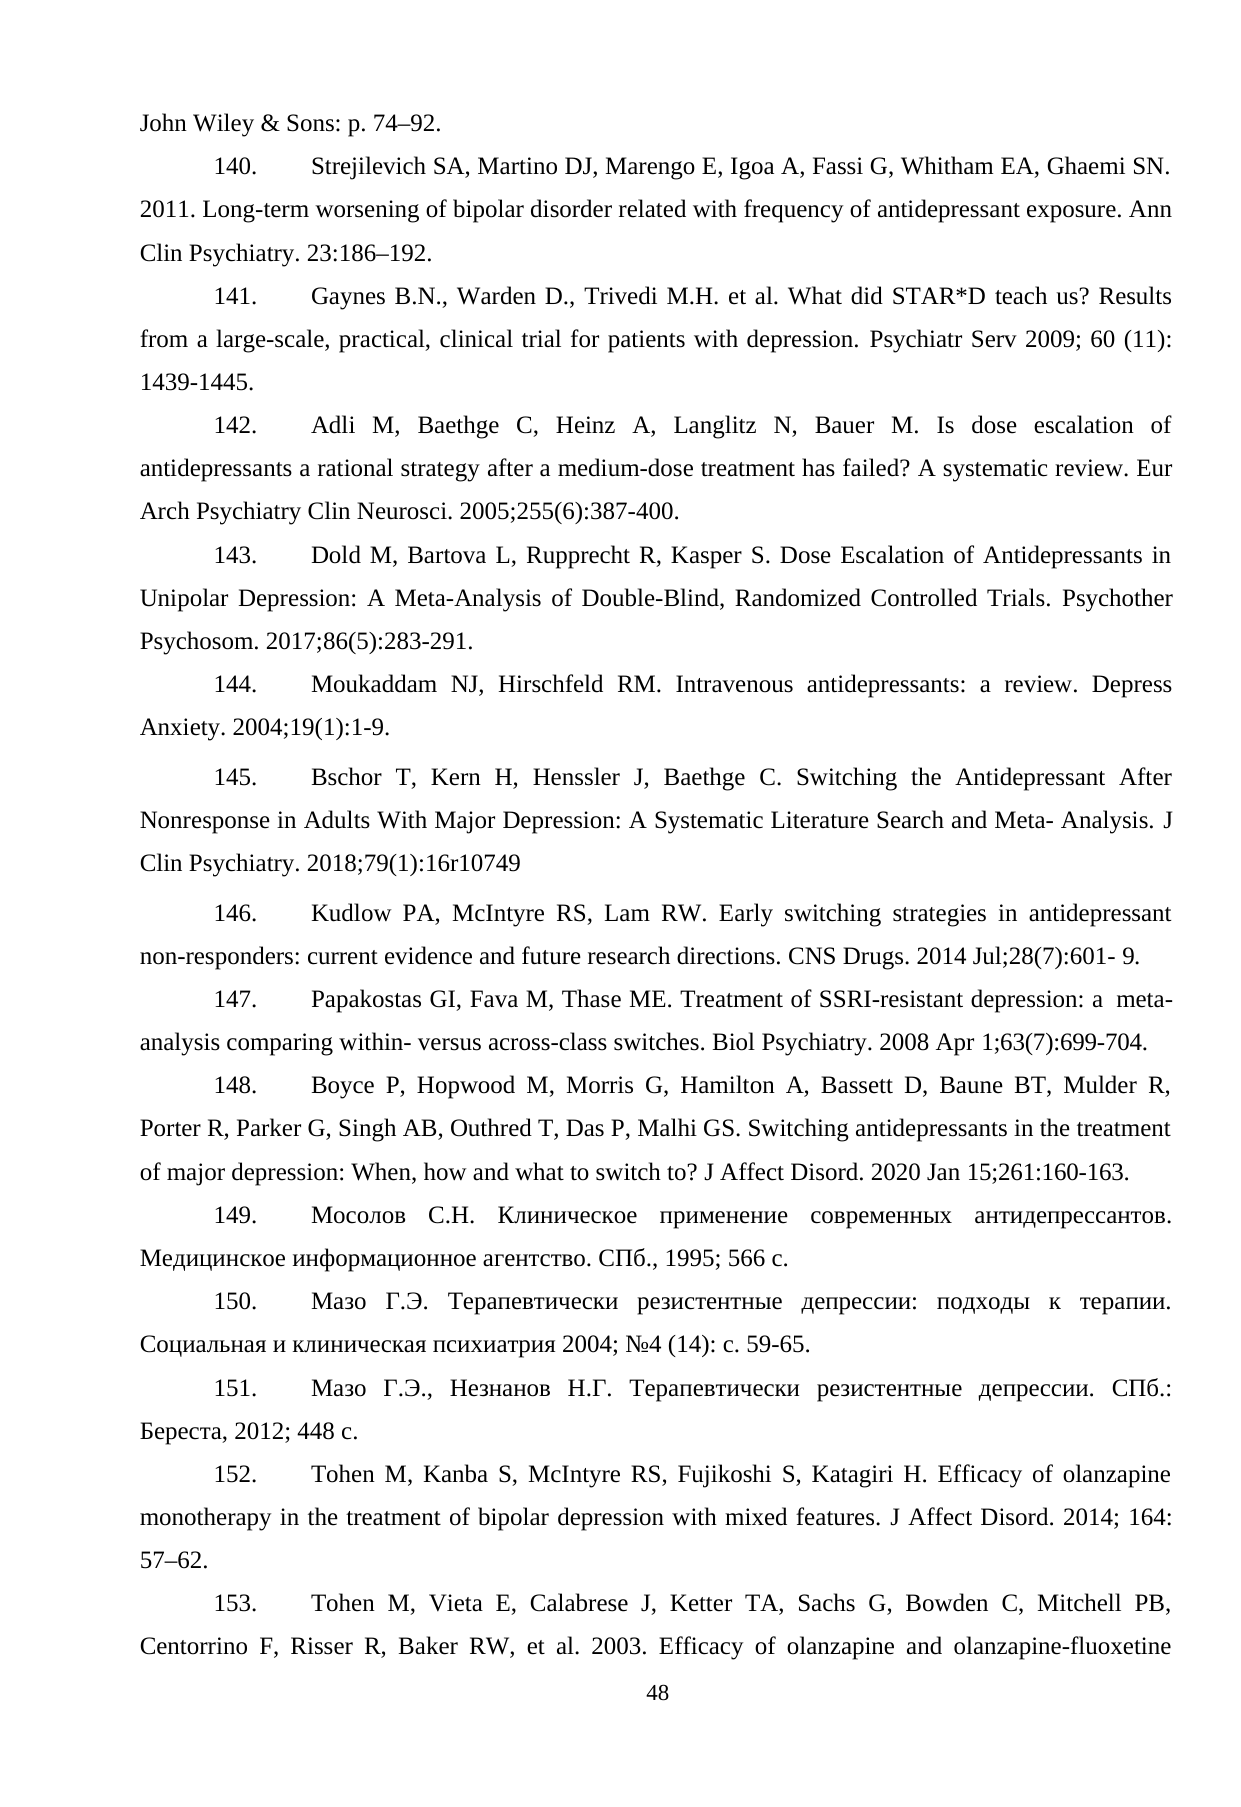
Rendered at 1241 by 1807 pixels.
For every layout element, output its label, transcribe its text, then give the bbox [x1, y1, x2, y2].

list Boyce P, Hopwood M, Morris G, Hamilton A, Bassett D, Baune BT, Mulder R, Porter R, Parker G, Singh AB, Outhred T, Das P, Malhi GS. Switching antidepressants in the treatment of major depression: When, how and what to switch to? J Affect Disord. 2020 Jan 15;261:160-163. [139, 1070, 1173, 1185]
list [139, 108, 1173, 137]
list Adli M, Baethge C, Heinz A, Langlitz N, Bauer M. Is dose escalation of antidepressants a rational strategy after a medium-dose treatment has failed? A systematic review. Eur Arch Psychiatry Clin Neurosci. 2005;255(6):387-400. [139, 410, 1173, 525]
list Мазо Г.Э. Терапевтически резистентные депрессии: подходы к терапии. Социальная и клиническая психиатрия 2004; №4 (14): c. 59-65. [139, 1286, 1173, 1358]
list Dold M, Bartova L, Rupprecht R, Kasper S. Dose Escalation of Antidepressants in Unipolar Depression: A Meta-Analysis of Double-Blind, Randomized Controlled Trials. Psychother Psychosom. 2017;86(5):283-291. [139, 540, 1173, 655]
list Мосолов С.Н. Клиническое применение современных антидепрессантов. Медицинское информационное агентство. СПб., 1995; 566 с. [139, 1200, 1173, 1272]
list Мазо Г.Э., Незнанов Н.Г. Терапевтически резистентные депрессии. СПб.: Береста, 2012; 448 с. [139, 1373, 1173, 1444]
list Tohen M, Kanba S, McIntyre RS, Fujikoshi S, Katagiri H. Efficacy of olanzapine monotherapy in the treatment of bipolar depression with mixed features. J Affect Disord. 2014; 164: 57–62. [139, 1459, 1173, 1574]
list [139, 1588, 1173, 1660]
list Kudlow PA, McIntyre RS, Lam RW. Early switching strategies in antidepressant non-responders: current evidence and future research directions. CNS Drugs. 2014 Jul;28(7):601- 9. [139, 898, 1173, 969]
list Papakostas GI, Fava M, Thase ME. Treatment of SSRI-resistant depression: a meta-analysis comparing within- versus across-class switches. Biol Psychiatry. 2008 Apr 1;63(7):699-704. [139, 984, 1173, 1056]
list Moukaddam NJ, Hirschfeld RM. Intravenous antidepressants: a review. Depress Anxiety. 2004;19(1):1-9. [139, 669, 1173, 741]
list Bschor T, Kern H, Henssler J, Baethge C. Switching the Antidepressant After Nonresponse in Adults With Major Depression: A Systematic Literature Search and Meta- Analysis. J Clin Psychiatry. 2018;79(1):16r10749 [139, 762, 1173, 877]
list Strejilevich SA, Martino DJ, Marengo E, Igoa A, Fassi G, Whitham EA, Ghaemi SN. 2011. Long-term worsening of bipolar disorder related with frequency of antidepressant exposure. Ann Clin Psychiatry. 23:186–192. [139, 151, 1173, 266]
list Gaynes B.N., Warden D., Trivedi M.H. et al. What did STAR*D teach us? Results from a large-scale, practical, clinical trial for patients with depression. Psychiatr Serv 2009; 60 (11): 1439-1445. [139, 281, 1173, 396]
